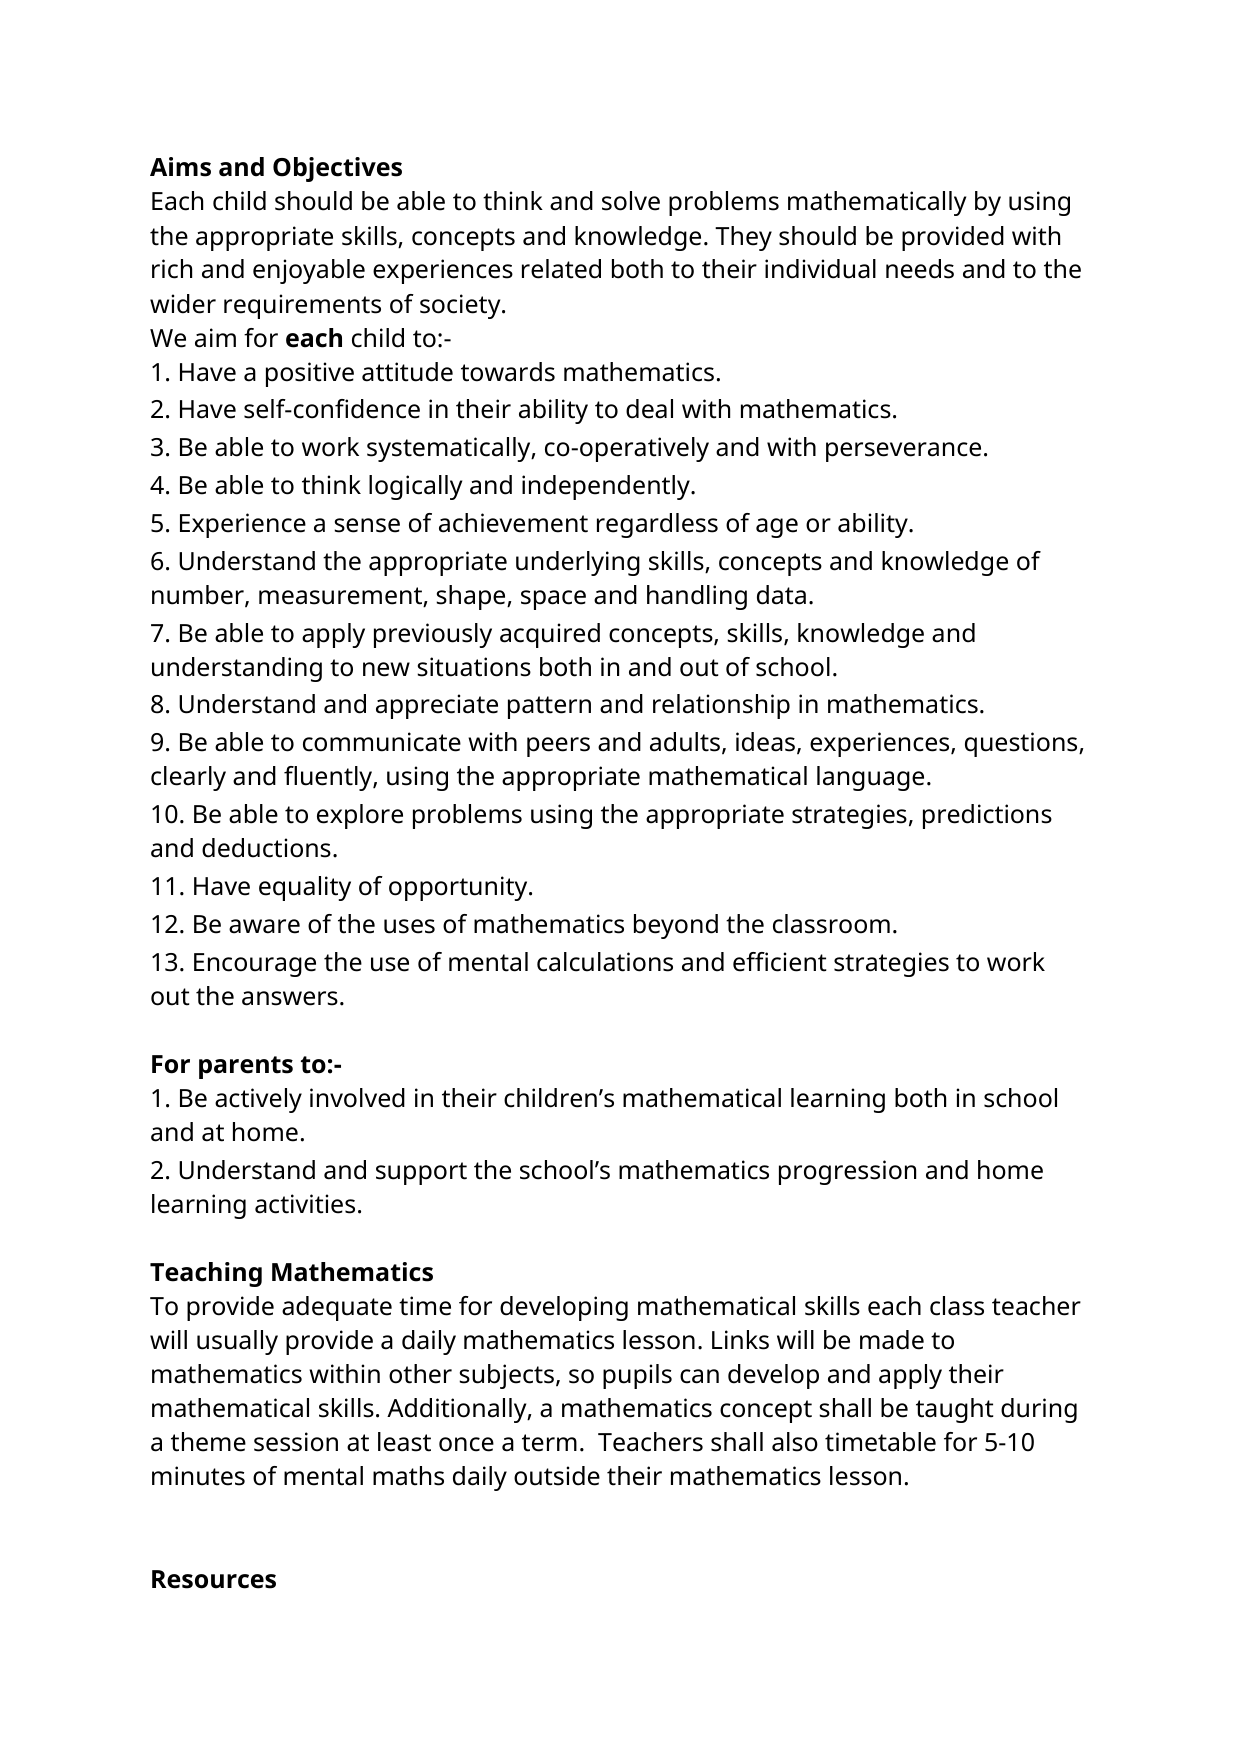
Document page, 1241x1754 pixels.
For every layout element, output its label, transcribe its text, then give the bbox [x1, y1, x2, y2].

text For parents to:- [150, 1047, 1090, 1081]
text 13. Encourage the use of mental calculations and efficient strategies to work out the answers. [150, 944, 1090, 1012]
text 6. Understand the appropriate underlying skills, concepts and knowledge of number, measurement, shape, space and handling data. [150, 543, 1090, 612]
text 1. Be actively involved in their children’s mathematical learning both in school and at home. [150, 1081, 1090, 1149]
text 8. Understand and appreciate pattern and relationship in mathematics. [150, 687, 1090, 721]
text 9. Be able to communicate with peers and adults, ideas, experiences, questions, clearly and fluently, using the appropriate mathematical language. [150, 725, 1090, 793]
text Aims and Objectives [150, 150, 1090, 184]
text 2. Have self-confidence in their ability to deal with mathematics. [150, 392, 1090, 426]
text We aim for each child to:- [150, 320, 1090, 354]
text 10. Be able to explore problems using the appropriate strategies, predictions and deductions. [150, 797, 1090, 865]
text 4. Be able to think logically and independently. [150, 468, 1090, 502]
text Resources [150, 1561, 1090, 1595]
text 1. Have a positive attitude towards mathematics. [150, 354, 1090, 388]
text 12. Be aware of the uses of mathematics beyond the classroom. [150, 907, 1090, 941]
text To provide adequate time for developing mathematical skills each class teacher will usually provide a daily mathematics lesson. Links will be made to mathematics within other subjects, so pupils can develop and apply their mathematical skills. Additionally, a mathematics concept shall be taught during a theme session at least once a term. Teachers shall also timetable for 5-10 minutes of mental maths daily outside their mathematics lesson. [150, 1289, 1090, 1493]
text 7. Be able to apply previously acquired concepts, skills, knowledge and understanding to new situations both in and out of school. [150, 615, 1090, 683]
text 3. Be able to work systematically, co-operatively and with perseverance. [150, 430, 1090, 464]
text Each child should be able to think and solve problems mathematically by using the appropriate skills, concepts and knowledge. They should be provided with rich and enjoyable experiences related both to their individual needs and to the wider requirements of society. [150, 184, 1090, 320]
text 2. Understand and support the school’s mathematics progression and home learning activities. [150, 1152, 1090, 1221]
text Teaching Mathematics [150, 1255, 1090, 1289]
text 11. Have equality of opportunity. [150, 869, 1090, 903]
text 5. Experience a sense of achievement regardless of age or ability. [150, 506, 1090, 540]
